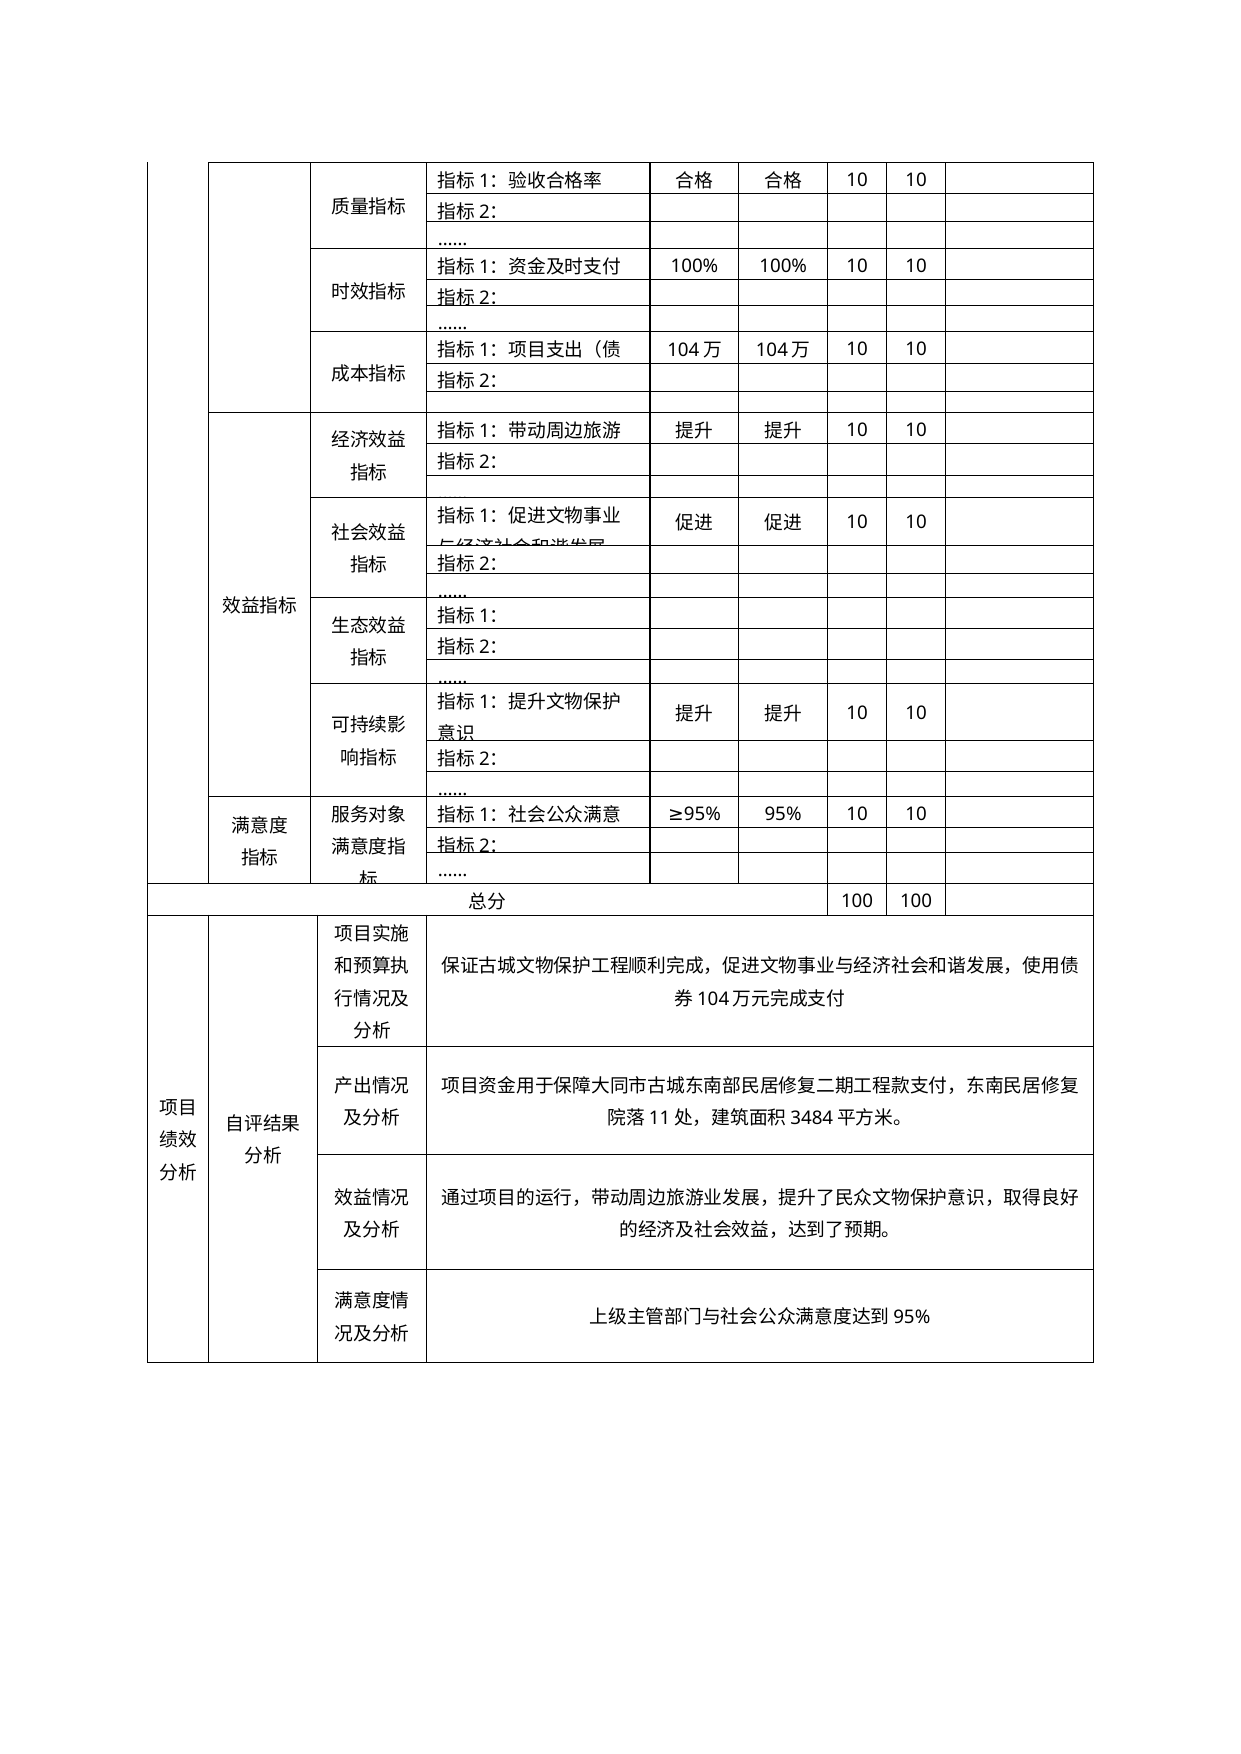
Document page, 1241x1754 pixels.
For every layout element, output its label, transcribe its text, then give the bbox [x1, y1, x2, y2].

table_cell [887, 598, 945, 628]
table_cell 可持续影响指标 [311, 684, 426, 796]
table_cell [828, 828, 886, 852]
table_cell 自评结果分析 [209, 916, 317, 1362]
table_cell [887, 828, 945, 852]
table_cell [828, 280, 886, 305]
table_cell [828, 574, 886, 597]
table_cell 项目资金用于保障大同市古城东南部民居修复二期工程款支付，东南民居修复院落11处，建筑面积3484平方米。 [427, 1047, 1093, 1154]
table_cell …… [427, 574, 649, 597]
table_cell [828, 598, 886, 628]
table_cell [946, 684, 1093, 740]
table_cell 满意度情况及分析 [318, 1270, 426, 1362]
table_cell [739, 392, 827, 412]
table_cell [828, 476, 886, 497]
table_cell [946, 222, 1093, 248]
table_cell 质量指标 [311, 163, 426, 248]
table_cell 指标2： [427, 629, 649, 659]
table_cell [887, 392, 945, 412]
table_cell [946, 163, 1093, 193]
table_cell [651, 741, 738, 771]
table_cell [946, 498, 1093, 545]
table_cell 指标2： [427, 741, 649, 771]
table_cell 指标2： [427, 444, 649, 474]
table_cell [739, 574, 827, 597]
table_cell [887, 222, 945, 248]
table_cell [739, 280, 827, 305]
table_cell [651, 660, 738, 683]
table_cell [946, 660, 1093, 683]
table_cell [828, 194, 886, 221]
table_cell 满意度 指标 [209, 797, 310, 883]
table_cell [946, 332, 1093, 362]
table_cell 生态效益 指标 [311, 598, 426, 683]
table_cell 104万 [651, 332, 738, 362]
table_cell 10 [887, 684, 945, 740]
table_cell [946, 194, 1093, 221]
table_cell 产出情况及分析 [318, 1047, 426, 1154]
table_cell [828, 444, 886, 474]
table_cell 指标1：项目支出（债券） [427, 332, 649, 362]
table_cell [739, 598, 827, 628]
table_cell [651, 574, 738, 597]
table_cell [739, 828, 827, 852]
table_cell 促进 [739, 498, 827, 545]
table_cell [651, 444, 738, 474]
table_cell [887, 280, 945, 305]
table_cell [651, 364, 738, 391]
table_cell 合格 [739, 163, 827, 193]
table_cell 10 [887, 498, 945, 545]
table_cell [739, 222, 827, 248]
table_cell 项目绩效分析 [148, 916, 208, 1362]
table_cell [651, 392, 738, 412]
table_cell [946, 306, 1093, 331]
table_cell [946, 629, 1093, 659]
table_cell 指标2： [427, 280, 649, 305]
table_cell [946, 598, 1093, 628]
table_cell 10 [828, 498, 886, 545]
table_cell 指标2： [427, 194, 649, 221]
table_cell [887, 546, 945, 573]
table_cell [651, 194, 738, 221]
table_cell 指标1：促进文物事业与经济社会和谐发展 [427, 498, 649, 545]
table_cell [828, 546, 886, 573]
table_cell [739, 306, 827, 331]
table_cell 100% [651, 249, 738, 279]
table_cell [828, 392, 886, 412]
table_cell 经济效益 指标 [311, 413, 426, 497]
table_cell [651, 629, 738, 659]
table_cell [887, 741, 945, 771]
table_cell 100 [887, 884, 945, 914]
table_cell [651, 598, 738, 628]
table_cell …… [427, 660, 649, 683]
table_cell [946, 476, 1093, 497]
table_cell …… [427, 306, 649, 331]
table_cell [651, 222, 738, 248]
table_cell [946, 574, 1093, 597]
table_cell …… [427, 222, 649, 248]
table_cell 104万 [739, 332, 827, 362]
table_cell [739, 660, 827, 683]
table_cell 指标2： [427, 546, 649, 573]
table_cell …… [427, 772, 649, 796]
table_cell 指标1：带动周边旅游业 [427, 413, 649, 443]
table_cell [887, 364, 945, 391]
table_cell 效益情况及分析 [318, 1155, 426, 1269]
table_cell 指标1：验收合格率 [427, 163, 649, 193]
table_cell 10 [828, 332, 886, 362]
table_cell …… [427, 476, 649, 497]
table_cell [946, 280, 1093, 305]
table_cell [887, 772, 945, 796]
table_cell [651, 306, 738, 331]
table_cell 100 [828, 884, 886, 914]
table_cell [739, 194, 827, 221]
table_cell [651, 828, 738, 852]
table_cell …… [427, 392, 649, 412]
table_cell 10 [828, 797, 886, 827]
table_cell …… [427, 853, 649, 883]
table_cell [739, 546, 827, 573]
table_cell [651, 476, 738, 497]
table_cell [887, 660, 945, 683]
table_cell [739, 853, 827, 883]
table_cell [651, 853, 738, 883]
table_cell [946, 772, 1093, 796]
table_cell 成本指标 [311, 332, 426, 412]
table_cell 10 [828, 163, 886, 193]
table_cell [739, 364, 827, 391]
table_cell 提升 [651, 684, 738, 740]
table_cell [828, 629, 886, 659]
table_cell [946, 741, 1093, 771]
table_cell [887, 194, 945, 221]
table_cell [946, 853, 1093, 883]
table_cell [887, 306, 945, 331]
table_cell 社会效益 指标 [311, 498, 426, 597]
table_cell [828, 306, 886, 331]
table_cell [946, 392, 1093, 412]
table_cell [946, 884, 1093, 914]
table_cell [887, 853, 945, 883]
table_cell 服务对象满意度指标 [311, 797, 426, 883]
table_cell [828, 364, 886, 391]
table_cell [828, 222, 886, 248]
table_cell [946, 413, 1093, 443]
table_cell [946, 249, 1093, 279]
table_cell [651, 546, 738, 573]
table_cell 促进 [651, 498, 738, 545]
table_cell 提升 [651, 413, 738, 443]
table_cell 10 [828, 413, 886, 443]
table_cell 10 [828, 249, 886, 279]
table_cell [828, 853, 886, 883]
table_cell 通过项目的运行，带动周边旅游业发展，提升了民众文物保护意识，取得良好的经济及社会效益，达到了预期。 [427, 1155, 1093, 1269]
table_cell 10 [887, 249, 945, 279]
table_cell 提升 [739, 413, 827, 443]
table_cell 95% [739, 797, 827, 827]
table_cell [739, 444, 827, 474]
table_cell 项目实施和预算执行情况及分析 [318, 916, 426, 1046]
table_cell 指标2： [427, 364, 649, 391]
table_cell 100% [739, 249, 827, 279]
table_cell 保证古城文物保护工程顺利完成，促进文物事业与经济社会和谐发展，使用债券104万元完成支付 [427, 916, 1093, 1046]
table_cell 指标1：社会公众满意度 [427, 797, 649, 827]
table_cell [828, 660, 886, 683]
table_cell 指标1： [427, 598, 649, 628]
table_cell 10 [828, 684, 886, 740]
table_cell 指标1：提升文物保护意识 [427, 684, 649, 740]
table_cell 提升 [739, 684, 827, 740]
table_cell 10 [887, 163, 945, 193]
table_cell 合格 [651, 163, 738, 193]
table_cell 10 [887, 413, 945, 443]
table_cell [887, 629, 945, 659]
table_cell [946, 444, 1093, 474]
table_cell 指标2： [427, 828, 649, 852]
table_cell [739, 741, 827, 771]
table_cell [946, 828, 1093, 852]
table_cell [739, 476, 827, 497]
table_cell [887, 574, 945, 597]
table_cell [651, 280, 738, 305]
table_cell [739, 772, 827, 796]
table_cell 总分 [148, 884, 827, 914]
table_cell [651, 772, 738, 796]
table_cell 效益指标 [209, 413, 310, 796]
table_cell [887, 476, 945, 497]
table_cell [828, 772, 886, 796]
table_cell 10 [887, 797, 945, 827]
table_cell 指标1：资金及时支付率 [427, 249, 649, 279]
table_cell [946, 797, 1093, 827]
table_cell [739, 629, 827, 659]
table_cell 10 [887, 332, 945, 362]
table_cell 上级主管部门与社会公众满意度达到95% [427, 1270, 1093, 1362]
table_cell [828, 741, 886, 771]
table_cell [887, 444, 945, 474]
table_cell [946, 546, 1093, 573]
table_cell 时效指标 [311, 249, 426, 331]
table_cell [946, 364, 1093, 391]
table_cell ≥95% [651, 797, 738, 827]
